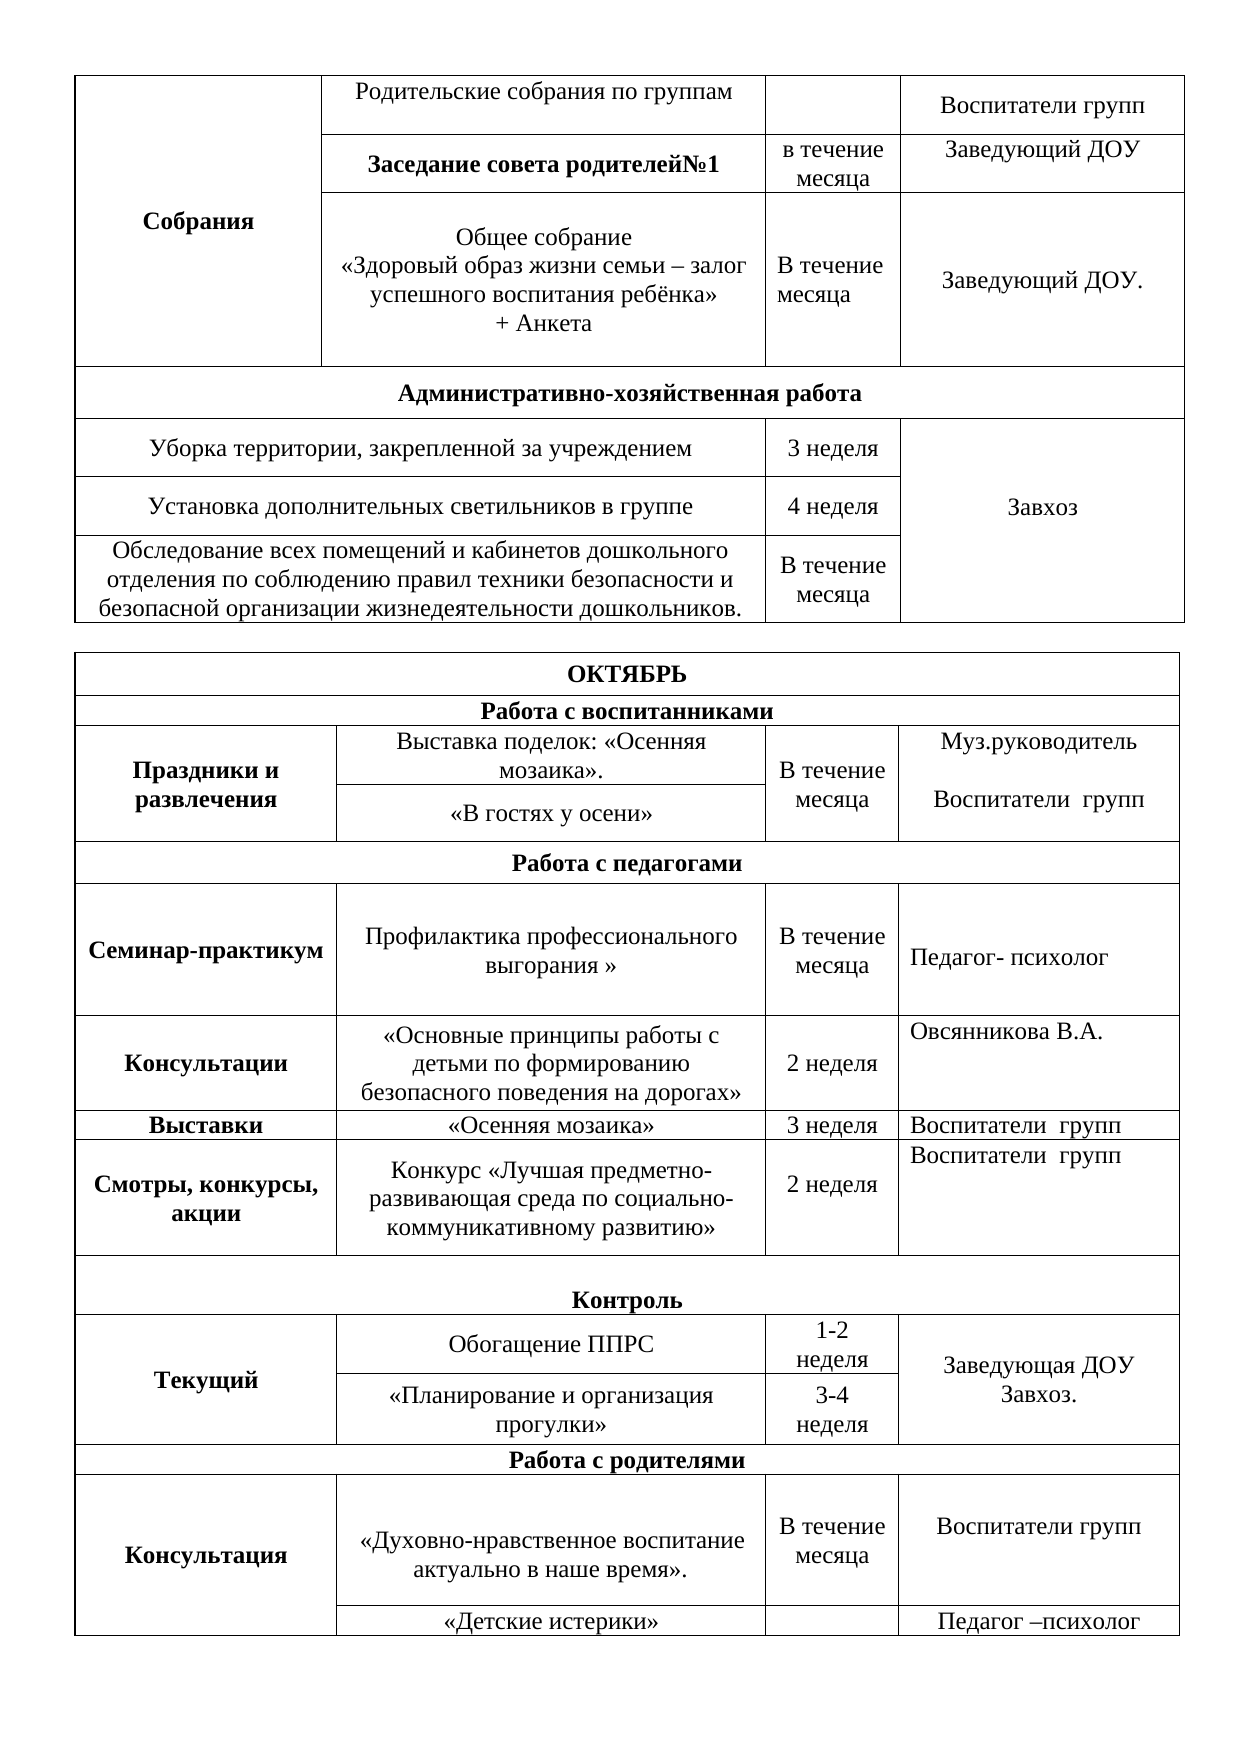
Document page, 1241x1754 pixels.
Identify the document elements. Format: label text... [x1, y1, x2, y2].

table_cell Профилактика профессионального выгорания » [337, 884, 765, 1015]
table_cell 3 неделя [766, 419, 900, 476]
table_cell Консультации [76, 1016, 336, 1109]
table_cell Овсянникова В.А. [899, 1016, 1179, 1109]
table_cell Воспитатели групп [901, 76, 1184, 133]
table_cell Воспитатели групп [899, 1140, 1179, 1255]
table_cell 3 неделя [766, 1111, 898, 1139]
table_cell Контроль [76, 1256, 1179, 1314]
table_cell В течение месяца [766, 726, 898, 841]
table_cell Воспитатели групп [899, 1475, 1179, 1605]
table_cell Административно-хозяйственная работа [76, 367, 1184, 418]
table_cell 4 неделя [766, 477, 900, 534]
table_cell Собрания [76, 76, 321, 366]
table_cell «Детские истерики» [337, 1606, 765, 1634]
table_cell Муз.руководитель Воспитатели групп [899, 726, 1179, 841]
table_cell 2 неделя [766, 1140, 898, 1255]
table_cell «Планирование и организация прогулки» [337, 1374, 765, 1444]
table_cell Установка дополнительных светильников в группе [76, 477, 765, 534]
table_cell [766, 76, 900, 133]
table_cell Обогащение ППРС [337, 1315, 765, 1372]
table_cell Заведующий ДОУ. [901, 193, 1184, 366]
table_cell Работа с педагогами [76, 842, 1179, 883]
table_cell Работа с воспитанниками [76, 696, 1179, 725]
table_header ОКТЯБРЬ [76, 653, 1179, 695]
table_cell Родительские собрания по группам [322, 76, 765, 133]
table_cell 2 неделя [766, 1016, 898, 1109]
table_cell «В гостях у осени» [337, 785, 765, 841]
table_cell Консультация [76, 1475, 336, 1634]
table_cell Уборка территории, закрепленной за учреждением [76, 419, 765, 476]
table_cell Заведующая ДОУ Завхоз. [899, 1315, 1179, 1444]
table_cell [766, 1606, 898, 1634]
table_cell Праздники и развлечения [76, 726, 336, 841]
table_cell в течение месяца [766, 135, 900, 192]
table_cell Завхоз [901, 419, 1184, 622]
table_cell Заседание совета родителей№1 [322, 135, 765, 192]
table_cell Педагог- психолог [899, 884, 1179, 1015]
table_cell Воспитатели групп [899, 1111, 1179, 1139]
table_cell Конкурс «Лучшая предметно-развивающая среда по социально-коммуникативному развитию» [337, 1140, 765, 1255]
table_cell Смотры, конкурсы, акции [76, 1140, 336, 1255]
table_cell Выставки [76, 1111, 336, 1139]
table_cell «Осенняя мозаика» [337, 1111, 765, 1139]
table_cell В течение месяца [766, 884, 898, 1015]
table_cell «Основные принципы работы с детьми по формированию безопасного поведения на дорогах» [337, 1016, 765, 1109]
table_cell 1-2 неделя [766, 1315, 898, 1372]
table_cell Семинар-практикум [76, 884, 336, 1015]
table_cell Работа с родителями [76, 1445, 1179, 1473]
table_cell В течение месяца [766, 193, 900, 366]
table_cell Педагог –психолог [899, 1606, 1179, 1634]
table_cell Заведующий ДОУ [901, 135, 1184, 192]
table_cell 3-4 неделя [766, 1374, 898, 1444]
table_cell Обследование всех помещений и кабинетов дошкольного отделения по соблюдению правил техники безопасности и безопасной организации жизнедеятельности дошкольников. [76, 536, 765, 622]
table_cell Выставка поделок: «Осенняя мозаика». [337, 726, 765, 784]
table_cell В течение месяца [766, 1475, 898, 1605]
table_cell Общее собрание «Здоровый образ жизни семьи – залог успешного воспитания ребёнка» + Анкета [322, 193, 765, 366]
table_cell В течение месяца [766, 536, 900, 622]
table_cell Текущий [76, 1315, 336, 1444]
table_cell «Духовно-нравственное воспитание актуально в наше время». [337, 1475, 765, 1605]
